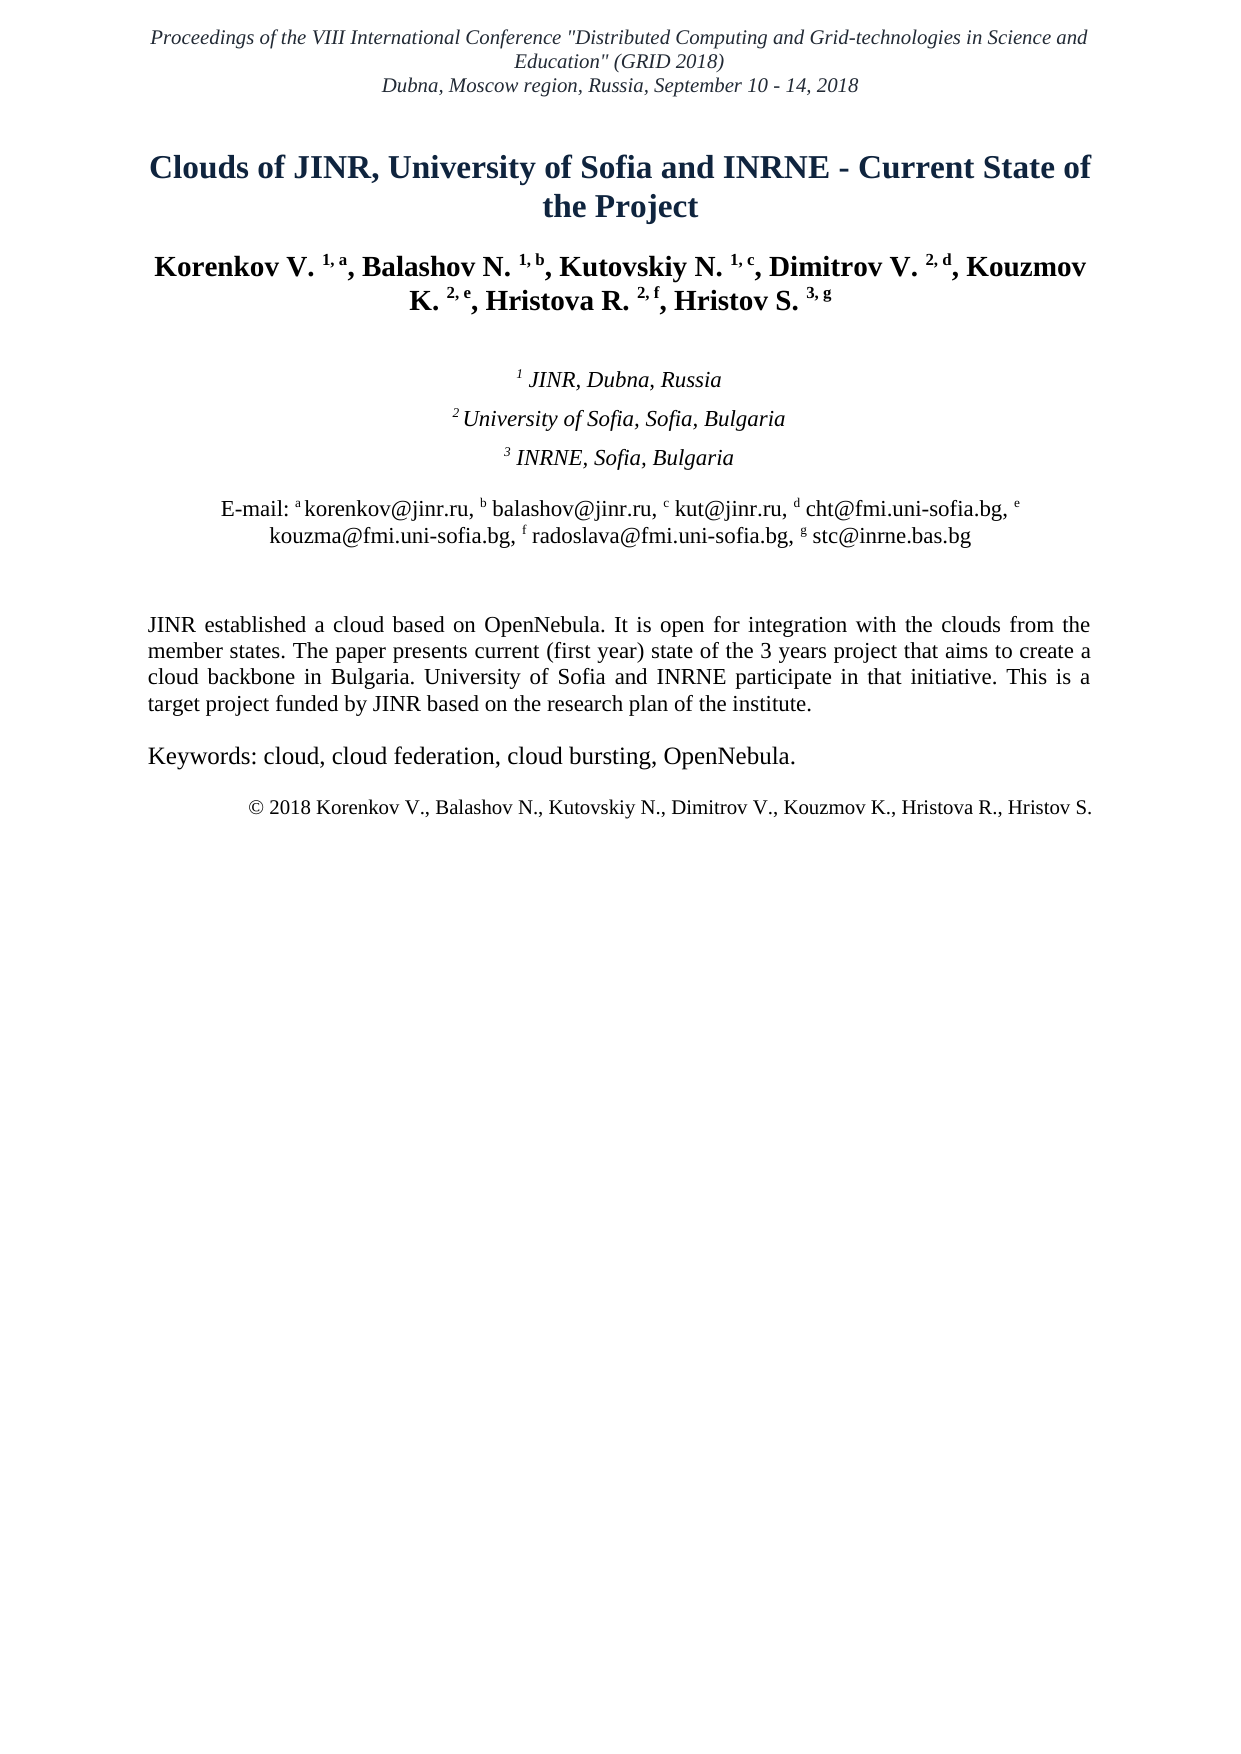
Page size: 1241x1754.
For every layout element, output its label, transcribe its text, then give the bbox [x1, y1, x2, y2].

text Clouds of JINR, University of Sofia and INRNE - Current State of the Project [148, 148, 1092, 224]
text Keywords: cloud, cloud federation, cloud bursting, OpenNebula. [148, 741, 1092, 770]
text 3 INRNE, Sofia, Bulgaria [148, 444, 1092, 471]
text E-mail: a korenkov@jinr.ru, b balashov@jinr.ru, c kut@jinr.ru, d cht@fmi.uni-sofia.bg, e kouzma@fmi.uni-sofia.bg, f radoslava@fmi.uni-sofia.bg, g stc@inrne.bas.bg [148, 496, 1092, 548]
text Korenkov V. 1, a, Balashov N. 1, b, Kutovskiy N. 1, c, Dimitrov V. 2, d, Kouzmov K. 2, e, Hristova R. 2, f, Hristov S. 3, g [148, 249, 1092, 316]
text 1 JINR, Dubna, Russia [148, 366, 1092, 393]
text JINR established a cloud based on OpenNebula. It is open for integration with the clouds from the member states. The paper presents current (first year) state of the 3 years project that aims to create a cloud backbone in Bulgaria. University of Sofia and INRNE participate in that initiative. This is a target project funded by JINR based on the research plan of the institute. [148, 611, 1092, 716]
text 2 University of Sofia, Sofia, Bulgaria [148, 405, 1092, 432]
text © 2018 Korenkov V., Balashov N., Kutovskiy N., Dimitrov V., Kouzmov K., Hristova R., Hristov S. [148, 795, 1092, 819]
